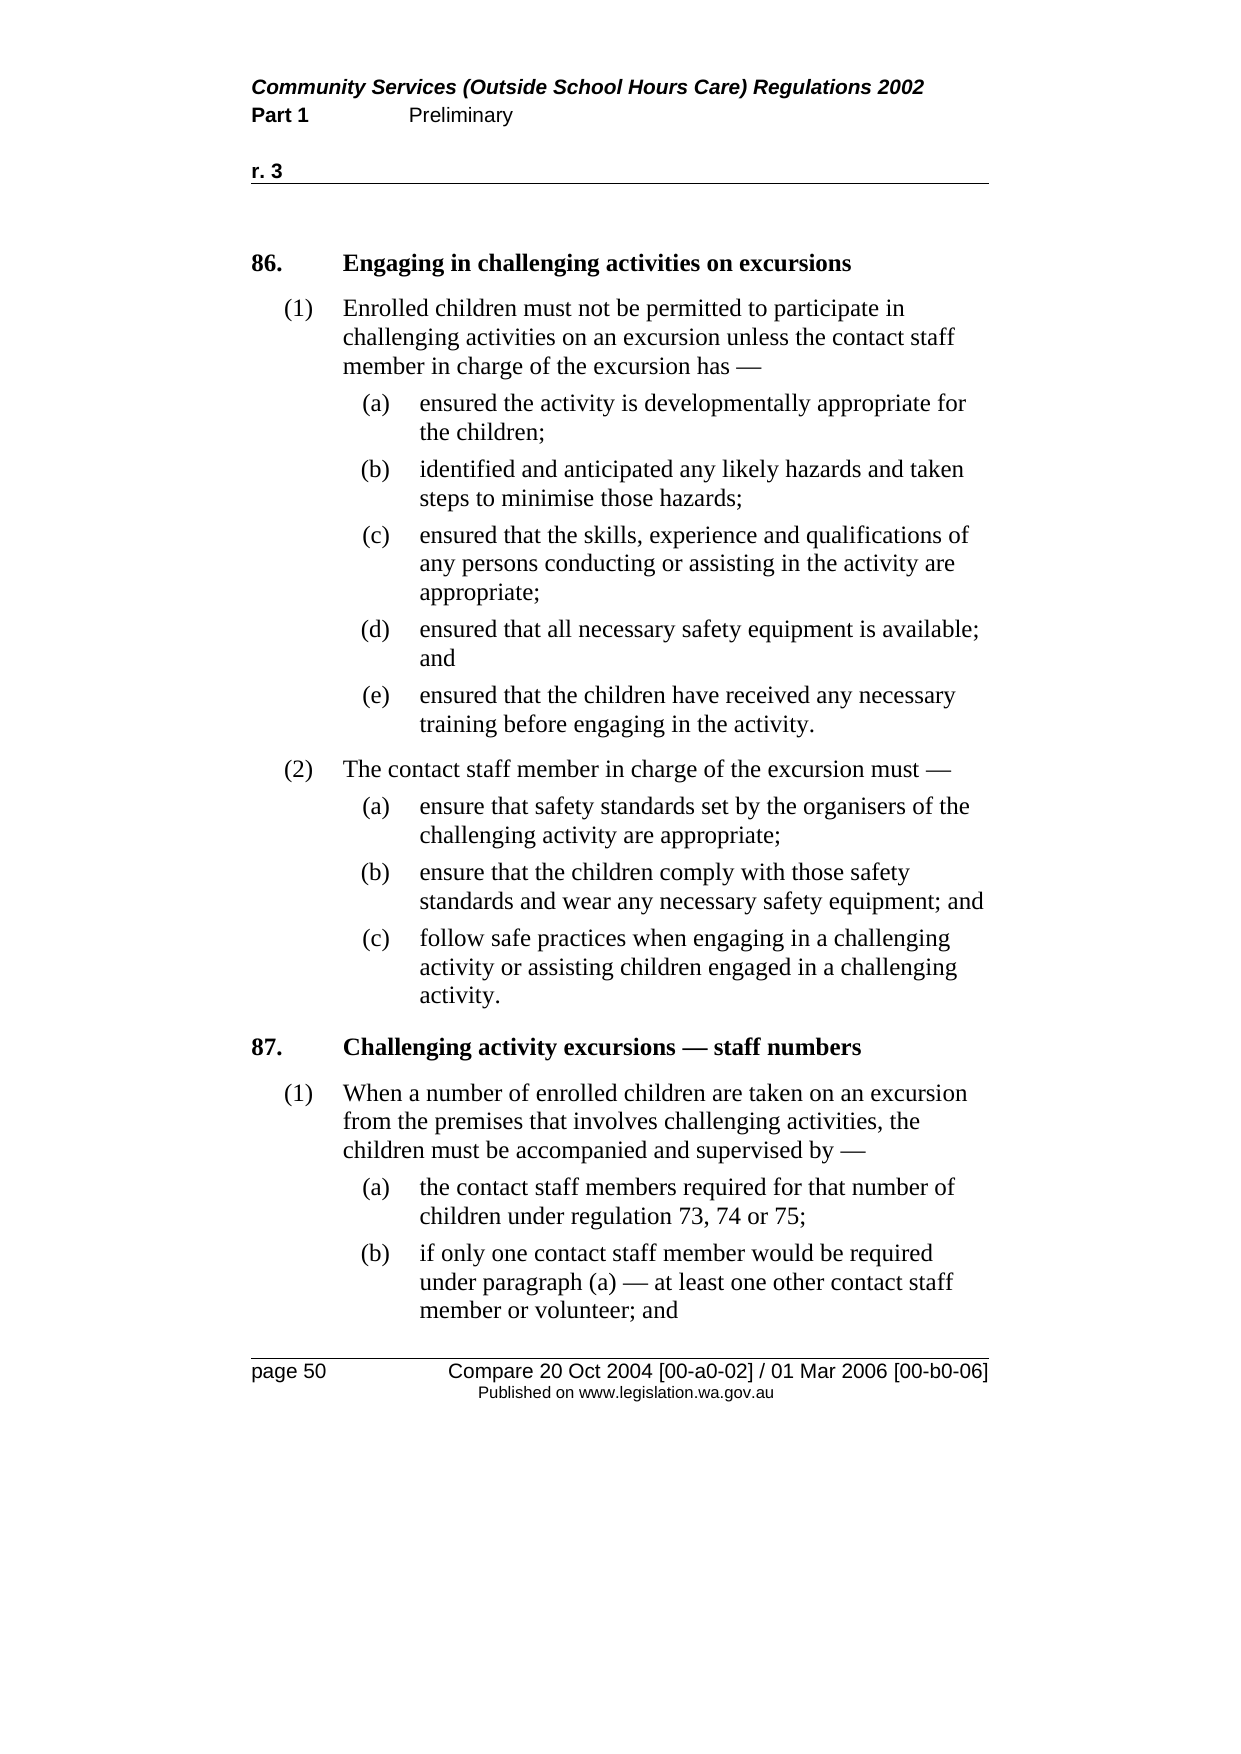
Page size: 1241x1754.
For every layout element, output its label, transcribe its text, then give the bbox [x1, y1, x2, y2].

text (1) Enrolled children must not be permitted to participate in challenging activities on an excursion unless the contact staff member in charge of the excursion has — [251, 293, 989, 380]
text (d) ensured that all necessary safety equipment is available; and [251, 614, 989, 672]
text (e) ensured that the children have received any necessary training before engaging in the activity. [251, 680, 989, 738]
text (c) follow safe practices when engaging in a challenging activity or assisting children engaged in a challenging activity. [251, 923, 989, 1009]
text (a) ensure that safety standards set by the organisers of the challenging activity are appropriate; [251, 791, 989, 849]
text (c) ensured that the skills, experience and qualifications of any persons conducting or assisting in the activity are appropriate; [251, 520, 989, 606]
text (1) When a number of enrolled children are taken on an excursion from the premises that involves challenging activities, the children must be accompanied and supervised by — [251, 1078, 989, 1164]
text (a) ensured the activity is developmentally appropriate for the children; [251, 388, 989, 446]
text (a) the contact staff members required for that number of children under regulation 73, 74 or 75; [251, 1172, 989, 1230]
subtitle 86. Engaging in challenging activities on excursions [251, 248, 989, 277]
text (b) ensure that the children comply with those safety standards and wear any necessary safety equipment; and [251, 857, 989, 915]
subtitle 87. Challenging activity excursions — staff numbers [251, 1032, 989, 1061]
text (2) The contact staff member in charge of the excursion must — [251, 754, 989, 783]
text (b) if only one contact staff member would be required under paragraph (a) — at least one other contact staff member or volunteer; and [251, 1238, 989, 1324]
text (b) identified and anticipated any likely hazards and taken steps to minimise those hazards; [251, 454, 989, 511]
